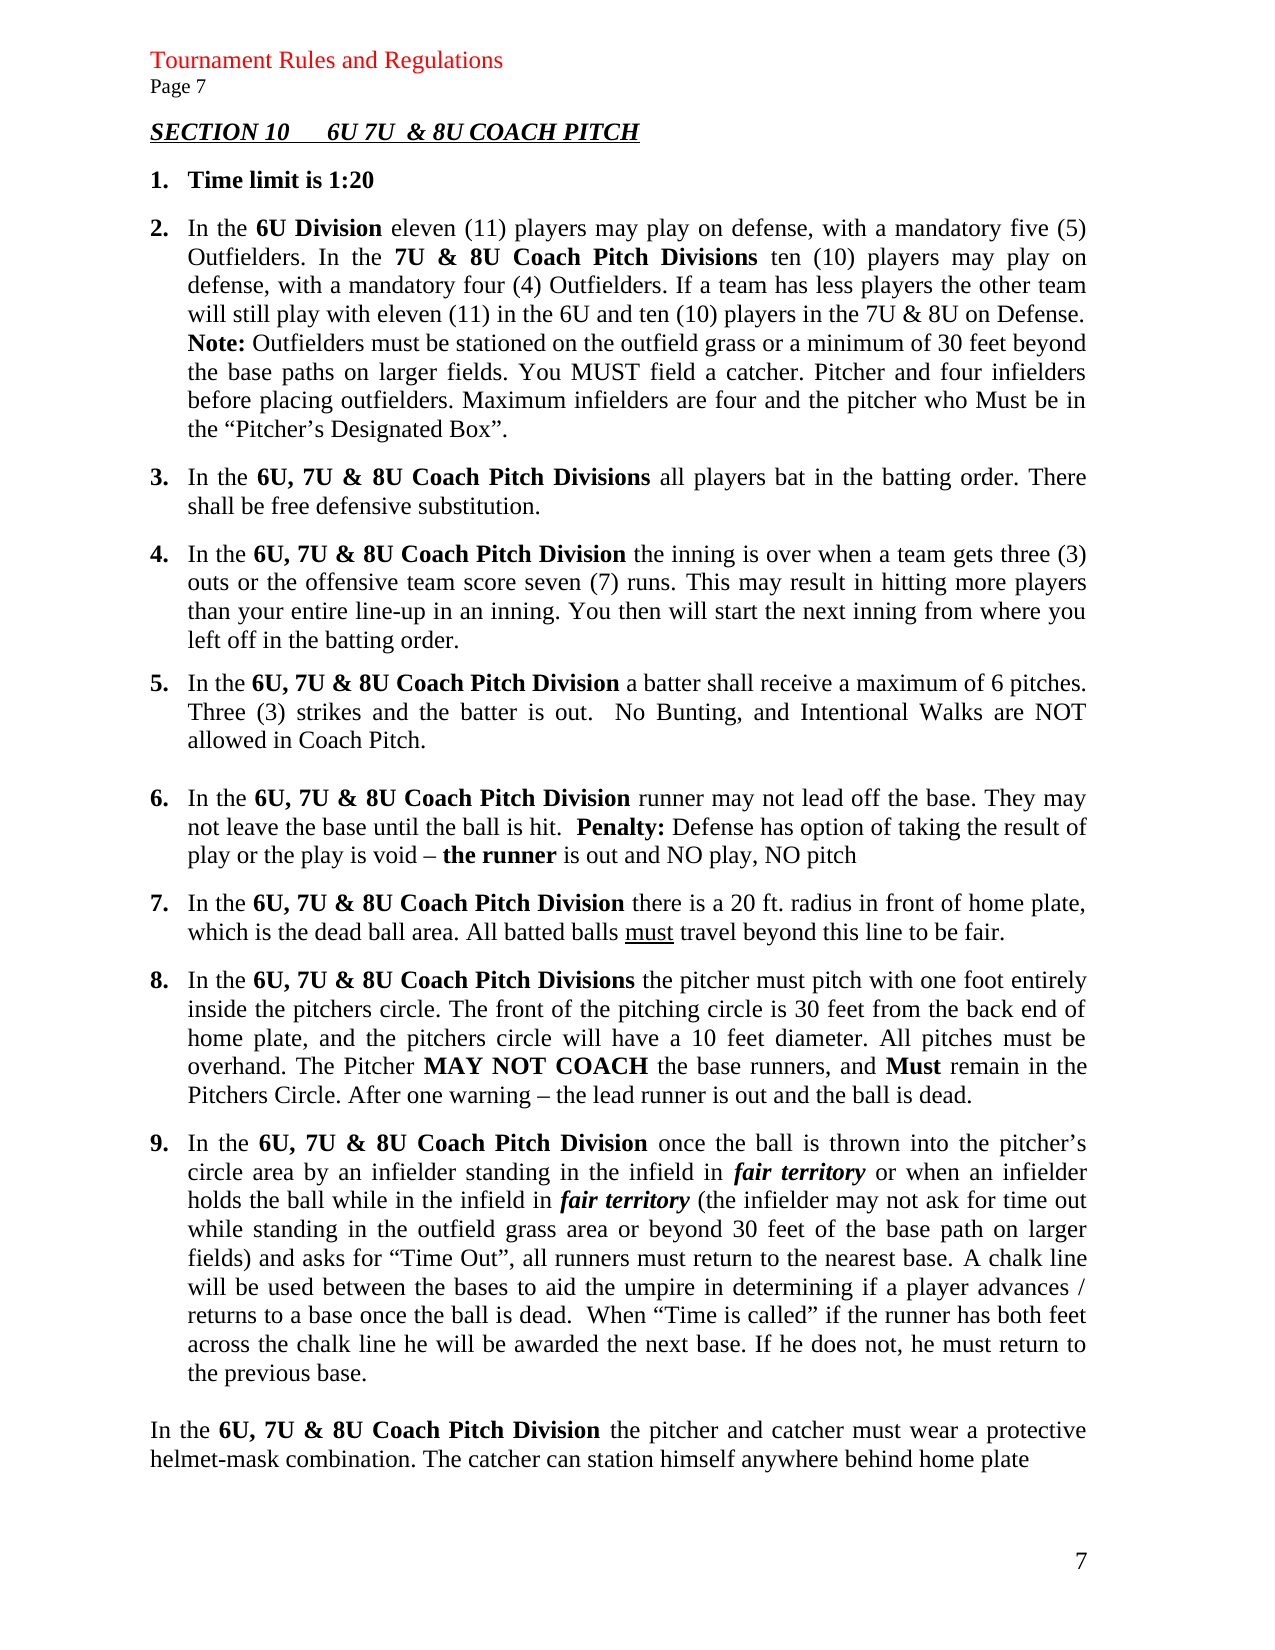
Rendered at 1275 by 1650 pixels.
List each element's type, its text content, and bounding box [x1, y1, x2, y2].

text In the 6U, 7U & 8U Coach Pitch Division the pitcher and catcher must wear a protective helmet-mask combination. The catcher can station himself anywhere behind home plate [150, 1416, 1087, 1473]
list In the 6U, 7U & 8U Coach Pitch Division once the ball is thrown into the pitcher’s circle area by an infielder standing in the infield in fair territory or when an infielder holds the ball while in the infield in fair territory (the infielder may not ask for time out while standing in the outfield grass area or beyond 30 feet of the base path on larger fields) and asks for “Time Out”, all runners must return to the nearest base. A chalk line will be used between the bases to aid the umpire in determining if a player advances / returns to a base once the ball is dead. When “Time is called” if the runner has both feet across the chalk line he will be awarded the next base. If he does not, he must return to the previous base. [150, 1128, 1087, 1387]
text Page 7 [150, 74, 1087, 98]
subtitle SECTION 10 6U 7U & 8U COACH PITCH [150, 117, 1087, 146]
list In the 6U, 7U & 8U Coach Pitch Division runner may not lead off the base. They may not leave the base until the ball is hit. Penalty: Defense has option of taking the result of play or the play is void – the runner is out and NO play, NO pitch [150, 783, 1087, 869]
list In the 6U, 7U & 8U Coach Pitch Division the inning is over when a team gets three (3) outs or the offensive team score seven (7) runs. This may result in hitting more players than your entire line-up in an inning. You then will start the next inning from where you left off in the batting order. [150, 539, 1087, 654]
list In the 6U Division eleven (11) players may play on defense, with a mandatory five (5) Outfielders. In the 7U & 8U Coach Pitch Divisions ten (10) players may play on defense, with a mandatory four (4) Outfielders. If a team has less players the other team will still play with eleven (11) in the 6U and ten (10) players in the 7U & 8U on Defense. Note: Outfielders must be stationed on the outfield grass or a minimum of 30 feet beyond the base paths on larger fields. You MUST field a catcher. Pitcher and four infielders before placing outfielders. Maximum infielders are four and the pitcher who Must be in the “Pitcher’s Designated Box”. [150, 213, 1087, 443]
list In the 6U, 7U & 8U Coach Pitch Division a batter shall receive a maximum of 6 pitches. Three (3) strikes and the batter is out. No Bunting, and Intentional Walks are NOT allowed in Coach Pitch. [150, 668, 1087, 754]
text Tournament Rules and Regulations [150, 45, 1087, 74]
list In the 6U, 7U & 8U Coach Pitch Divisions the pitcher must pitch with one foot entirely inside the pitchers circle. The front of the pitching circle is 30 feet from the back end of home plate, and the pitchers circle will have a 10 feet diameter. All pitches must be overhand. The Pitcher MAY NOT COACH the base runners, and Must remain in the Pitchers Circle. After one warning – the lead runner is out and the ball is dead. [150, 965, 1087, 1109]
list Time limit is 1:20 [150, 165, 1087, 194]
list In the 6U, 7U & 8U Coach Pitch Division there is a 20 ft. radius in front of home plate, which is the dead ball area. All batted balls must travel beyond this line to be fair. [150, 888, 1087, 946]
list In the 6U, 7U & 8U Coach Pitch Divisions all players bat in the batting order. There shall be free defensive substitution. [150, 462, 1087, 519]
